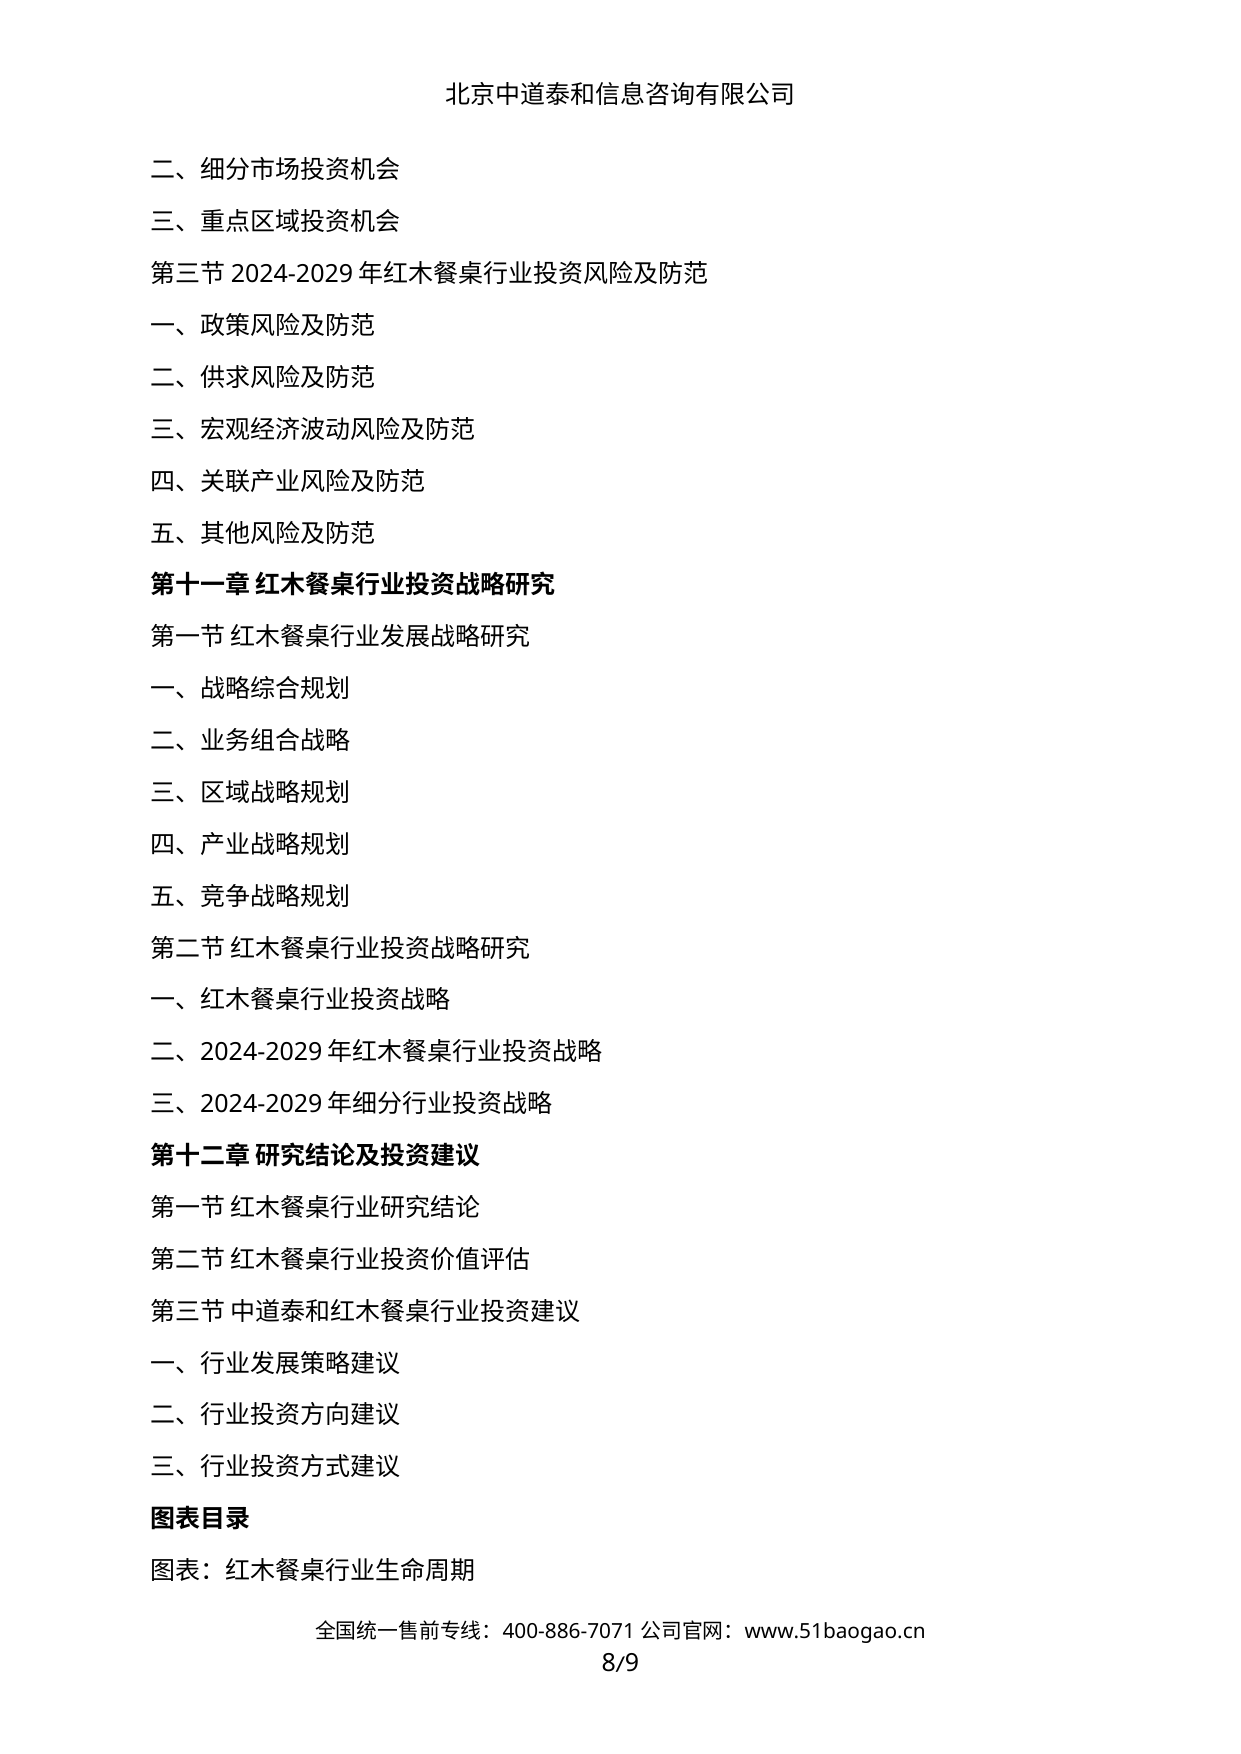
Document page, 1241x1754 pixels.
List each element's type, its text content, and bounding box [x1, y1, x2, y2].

text 四、产业战略规划 [150, 824, 1090, 861]
text 第十一章 红木餐桌行业投资战略研究 [150, 565, 1090, 601]
text 第一节 红木餐桌行业发展战略研究 [150, 617, 1090, 653]
text 二、细分市场投资机会 [150, 150, 1090, 186]
text 第十二章 研究结论及投资建议 [150, 1136, 1090, 1172]
text 四、关联产业风险及防范 [150, 461, 1090, 497]
text 三、区域战略规划 [150, 772, 1090, 809]
text 三、2024-2029年细分行业投资战略 [150, 1084, 1090, 1120]
text 五、其他风险及防范 [150, 513, 1090, 549]
text 一、战略综合规划 [150, 669, 1090, 705]
text 五、竞争战略规划 [150, 876, 1090, 912]
text 图表：红木餐桌行业生命周期 [150, 1551, 1090, 1587]
text 二、2024-2029年红木餐桌行业投资战略 [150, 1032, 1090, 1068]
text 二、供求风险及防范 [150, 357, 1090, 394]
text 三、行业投资方式建议 [150, 1447, 1090, 1483]
text 第一节 红木餐桌行业研究结论 [150, 1187, 1090, 1224]
text 三、宏观经济波动风险及防范 [150, 409, 1090, 446]
text 第三节 中道泰和红木餐桌行业投资建议 [150, 1291, 1090, 1327]
text 一、政策风险及防范 [150, 306, 1090, 342]
text 一、红木餐桌行业投资战略 [150, 980, 1090, 1016]
text 图表目录 [150, 1499, 1090, 1535]
text 第二节 红木餐桌行业投资战略研究 [150, 928, 1090, 964]
text 第三节 2024-2029年红木餐桌行业投资风险及防范 [150, 254, 1090, 290]
text 二、业务组合战略 [150, 721, 1090, 757]
text 三、重点区域投资机会 [150, 202, 1090, 238]
text 一、行业发展策略建议 [150, 1343, 1090, 1379]
text 二、行业投资方向建议 [150, 1395, 1090, 1431]
text 第二节 红木餐桌行业投资价值评估 [150, 1239, 1090, 1276]
